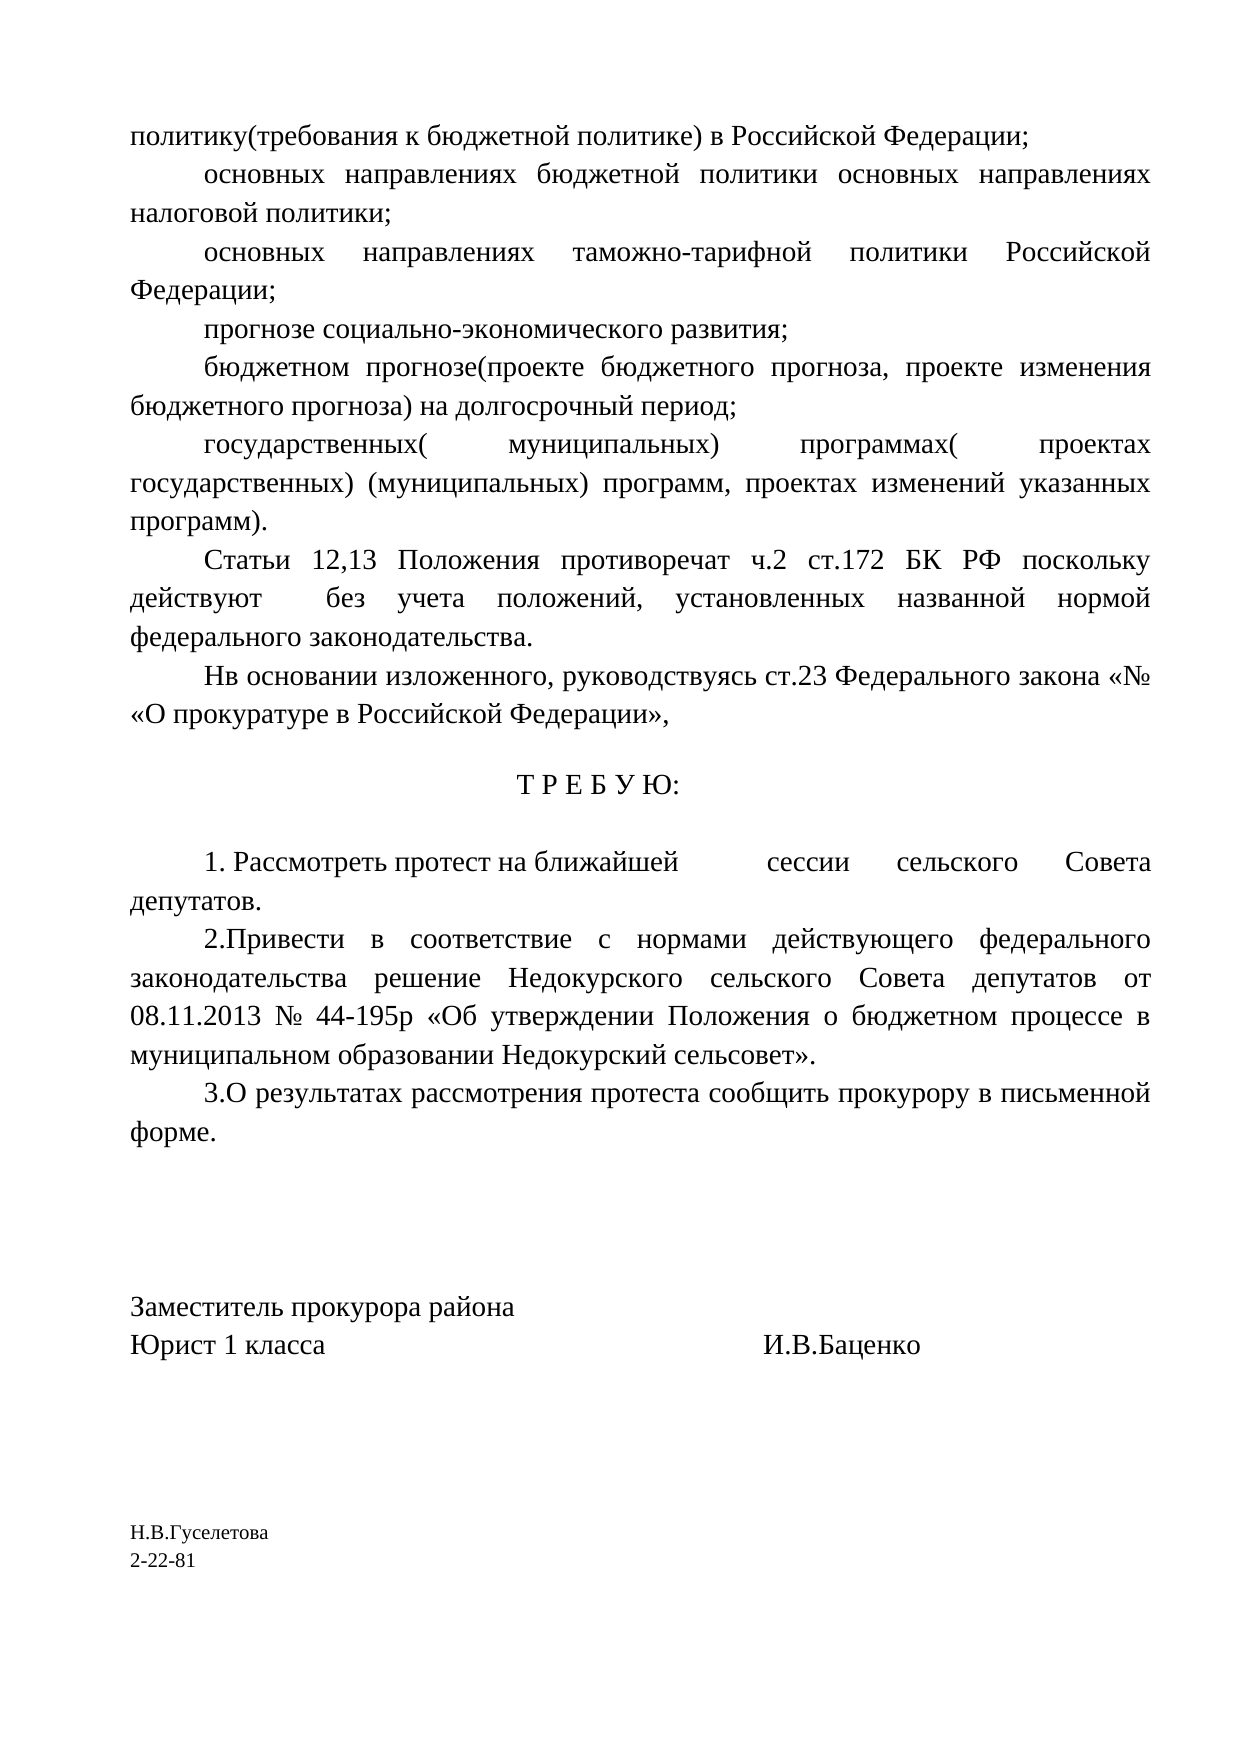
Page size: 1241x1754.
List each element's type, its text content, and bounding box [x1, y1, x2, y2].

text Заместитель прокурора района [130, 1289, 1152, 1322]
text политику(требования к бюджетной политике) в Российской Федерации; [130, 118, 1152, 152]
text основных направлениях таможно-тарифной политики Российской Федерации; [130, 234, 1152, 306]
text 1. Рассмотреть протест на ближайшей сессии сельского Совета депутатов. [130, 844, 1152, 916]
text Статьи 12,13 Положения противоречат ч.2 ст.172 БК РФ поскольку действуют без учета положений, установленных названной нормой федерального законодательства. [130, 542, 1152, 653]
text бюджетном прогнозе(проекте бюджетного прогноза, проекте изменения бюджетного прогноза) на долгосрочный период; [130, 349, 1152, 421]
text Т Р Е Б У Ю: [130, 767, 1152, 801]
text 2.Привести в соответствие с нормами действующего федерального законодательства решение Недокурского сельского Совета депутатов от 08.11.2013 № 44-195р «Об утверждении Положения о бюджетном процессе в муниципальном образовании Недокурский сельсовет». [130, 921, 1152, 1070]
text основных направлениях бюджетной политики основных направлениях налоговой политики; [130, 157, 1152, 229]
text 3.О результатах рассмотрения протеста сообщить прокурору в письменной форме. [130, 1075, 1152, 1147]
text 2-22-81 [130, 1548, 1152, 1572]
text Нв основании изложенного, руководствуясь ст.23 Федерального закона «№ «О прокуратуре в Российской Федерации», [130, 658, 1152, 730]
text прогнозе социально-экономического развития; [130, 311, 1152, 344]
text государственных( муниципальных) программах( проектах государственных) (муниципальных) программ, проектах изменений указанных программ). [130, 426, 1152, 537]
text Н.В.Гуселетова [130, 1520, 1152, 1544]
text Юрист 1 класса И.В.Баценко [130, 1327, 1152, 1361]
